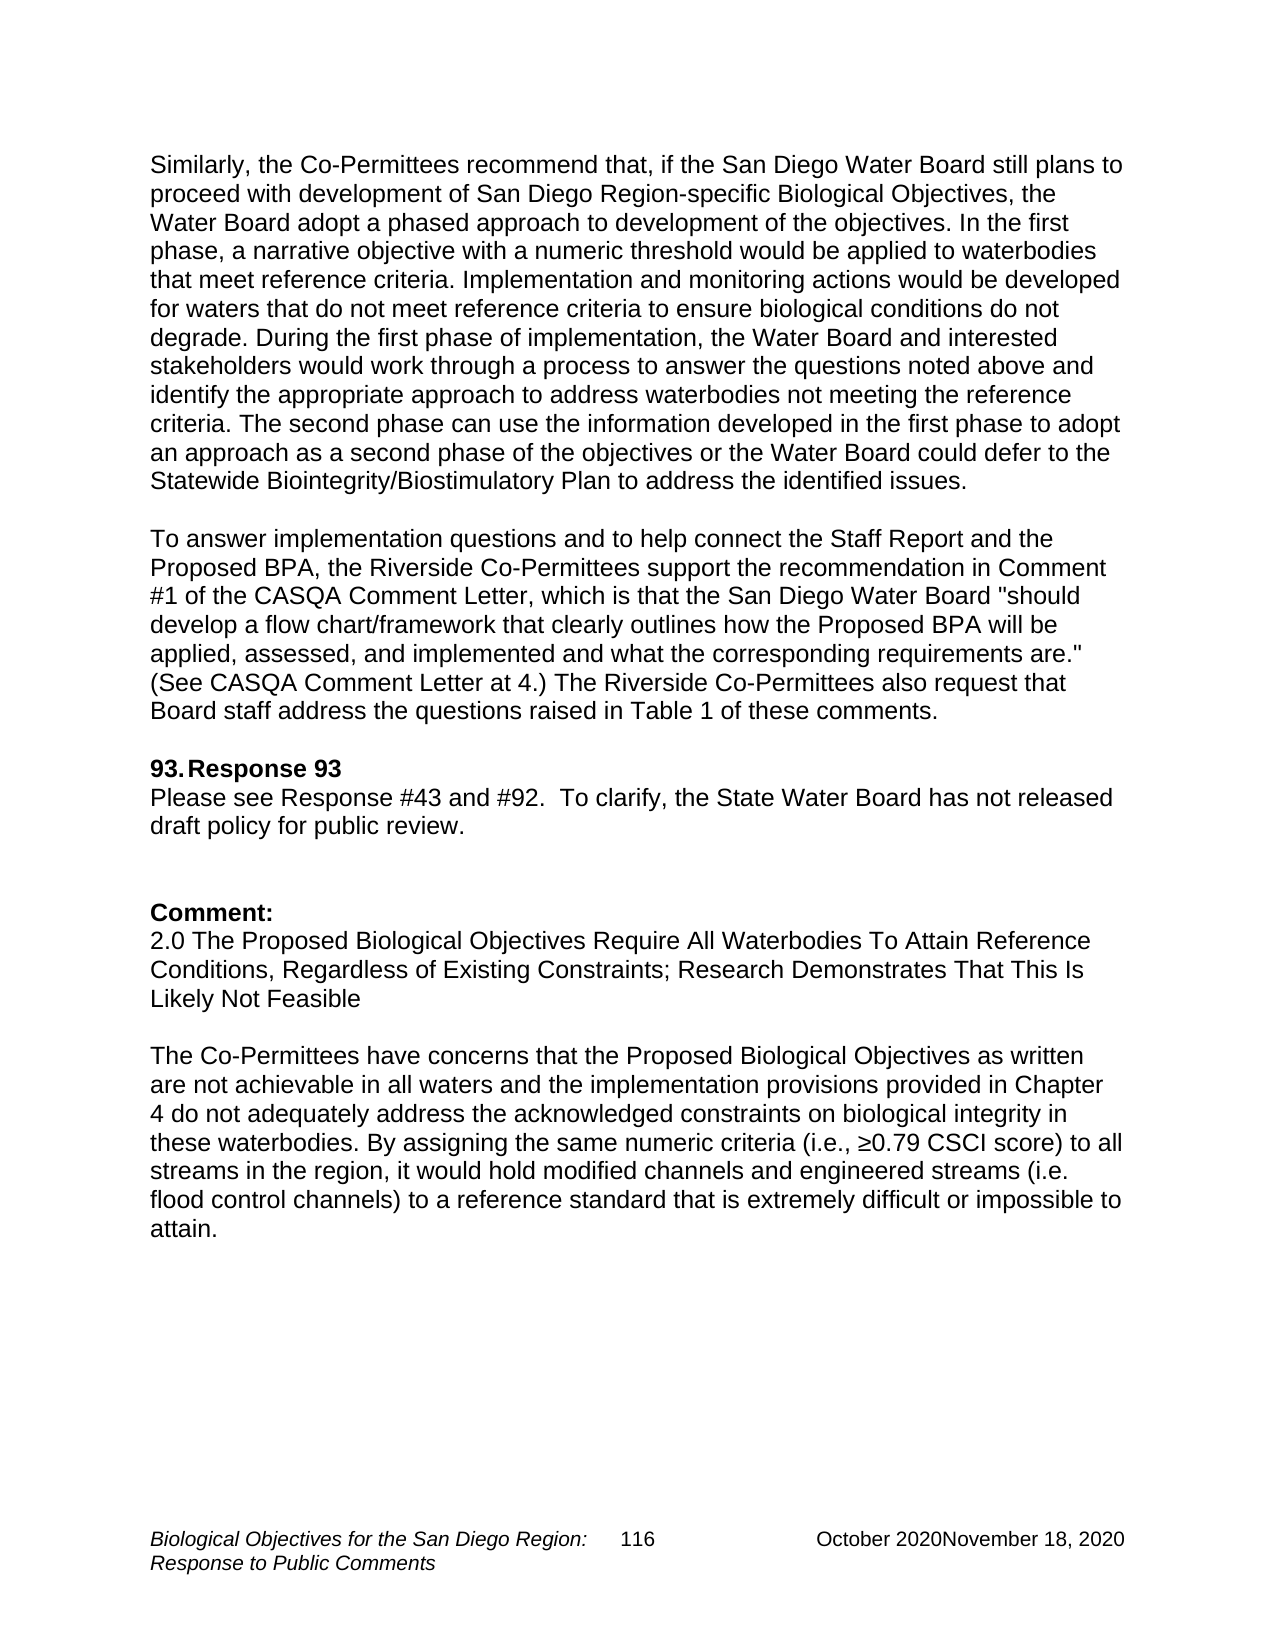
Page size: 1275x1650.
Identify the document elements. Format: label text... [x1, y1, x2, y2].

text Similarly, the Co-Permittees recommend that, if the San Diego Water Board still plans to proceed with development of San Diego Region-specific Biological Objectives, the Water Board adopt a phased approach to development of the objectives. In the first phase, a narrative objective with a numeric threshold would be applied to waterbodies that meet reference criteria. Implementation and monitoring actions would be developed for waters that do not meet reference criteria to ensure biological conditions do not degrade. During the first phase of implementation, the Water Board and interested stakeholders would work through a process to answer the questions noted above and identify the appropriate approach to address waterbodies not meeting the reference criteria. The second phase can use the information developed in the first phase to adopt an approach as a second phase of the objectives or the Water Board could defer to the Statewide Biointegrity/Biostimulatory Plan to address the identified issues. To answer implementation questions and to help connect the Staff Report and the Proposed BPA, the Riverside Co-Permittees support the recommendation in Comment #1 of the CASQA Comment Letter, which is that the San Diego Water Board "should develop a flow chart/framework that clearly outlines how the Proposed BPA will be applied, assessed, and implemented and what the corresponding requirements are." (See CASQA Comment Letter at 4.) The Riverside Co-Permittees also request that Board staff address the questions raised in Table 1 of these comments. [150, 150, 1125, 754]
text 2.0 The Proposed Biological Objectives Require All Waterbodies To Attain Reference [150, 926, 1125, 955]
text Comment: [150, 897, 1125, 926]
text Please see Response #43 and #92. To clarify, the State Water Board has not released draft policy for public review. [150, 782, 1125, 840]
list Response 93 [150, 754, 1125, 782]
text The Co-Permittees have concerns that the Proposed Biological Objectives as written are not achievable in all waters and the implementation provisions provided in Chapter 4 do not adequately address the acknowledged constraints on biological integrity in these waterbodies. By assigning the same numeric criteria (i.e., ≥0.79 CSCI score) to all streams in the region, it would hold modified channels and engineered streams (i.e. flood control channels) to a reference standard that is extremely difficult or impossible to attain. [150, 1041, 1125, 1242]
text Conditions, Regardless of Existing Constraints; Research Demonstrates That This Is Likely Not Feasible [150, 955, 1125, 1012]
